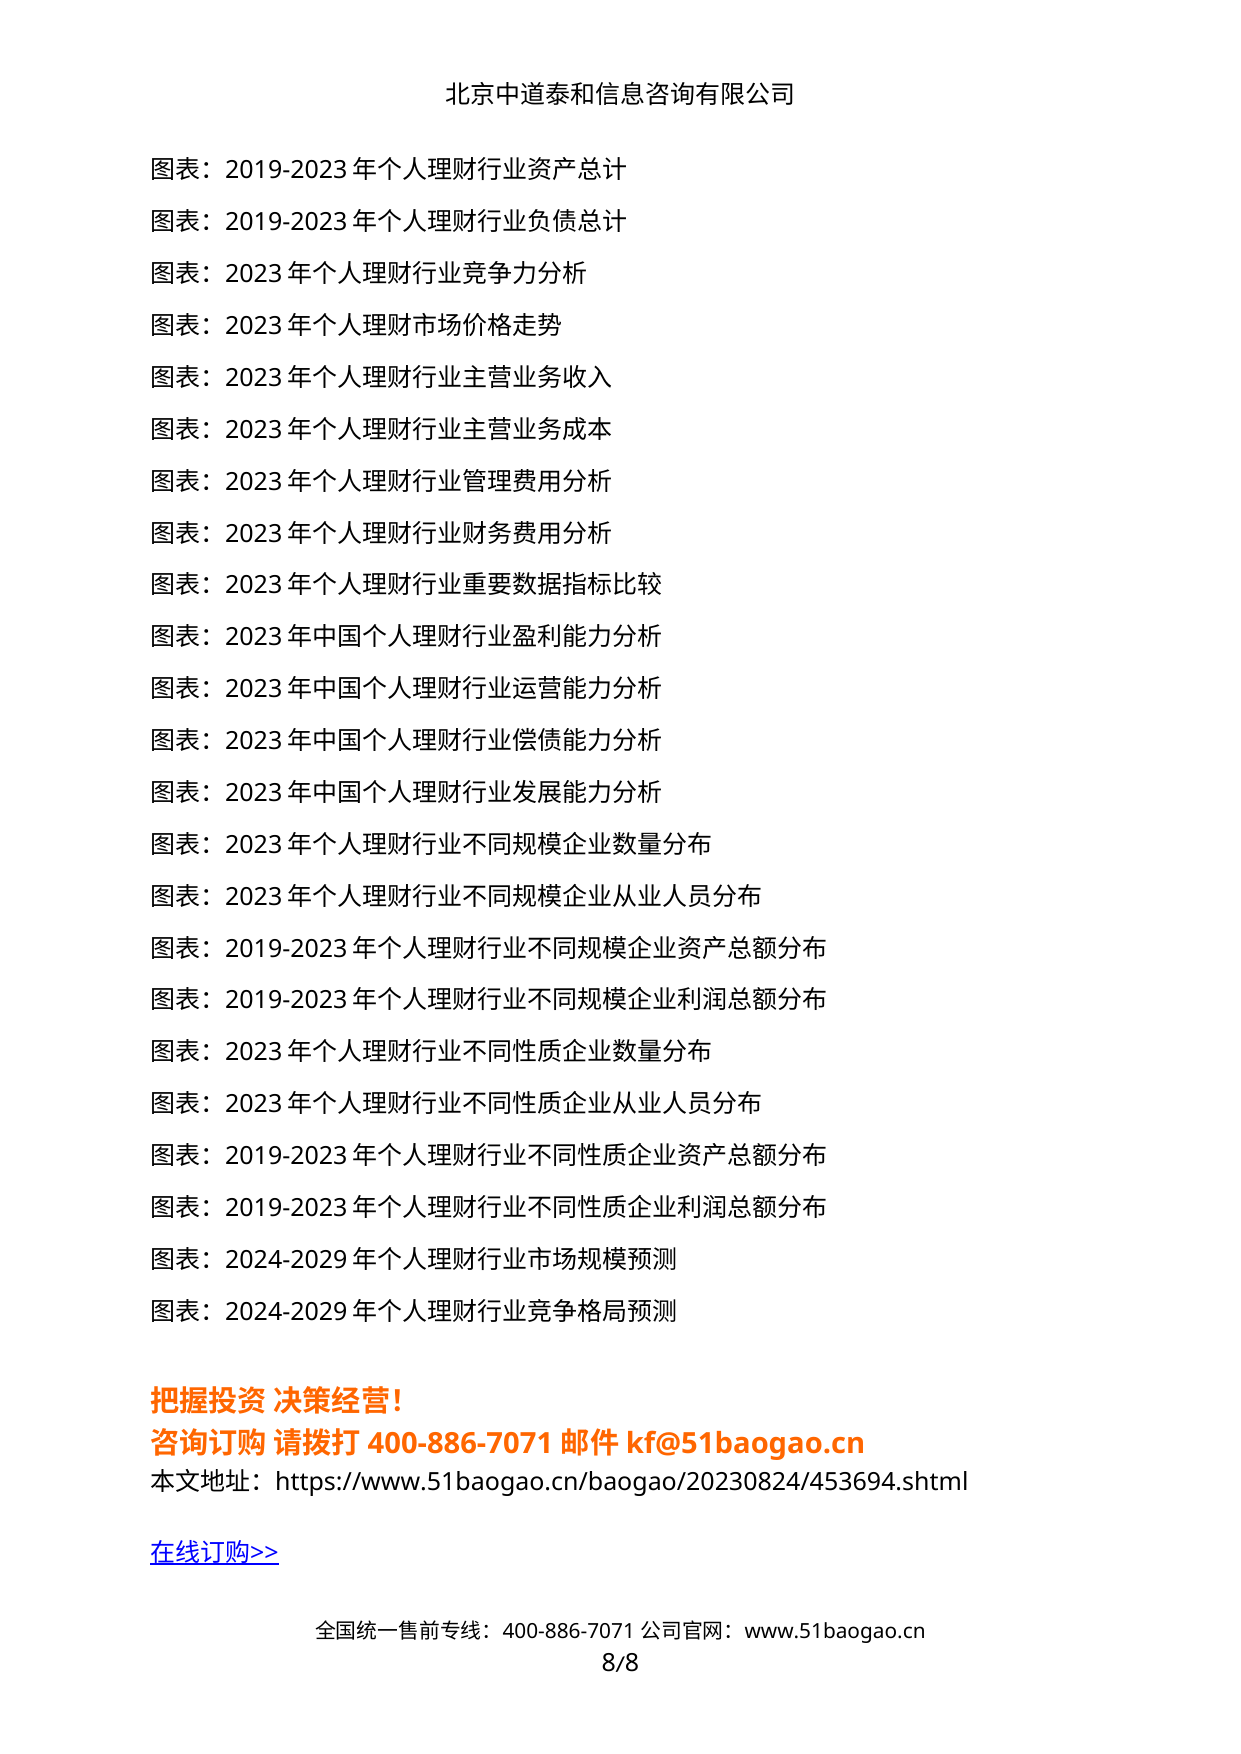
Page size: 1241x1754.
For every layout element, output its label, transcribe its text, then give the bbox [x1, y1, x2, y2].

text 图表：2023年个人理财行业重要数据指标比较 [150, 565, 1090, 601]
text 图表：2024-2029年个人理财行业市场规模预测 [150, 1239, 1090, 1276]
text 图表：2023年个人理财行业不同性质企业数量分布 [150, 1032, 1090, 1068]
text 图表：2019-2023年个人理财行业不同规模企业利润总额分布 [150, 980, 1090, 1016]
text 图表：2023年个人理财行业不同规模企业从业人员分布 [150, 876, 1090, 912]
text 图表：2024-2029年个人理财行业竞争格局预测 [150, 1291, 1090, 1327]
text 图表：2023年中国个人理财行业运营能力分析 [150, 669, 1090, 705]
text 图表：2019-2023年个人理财行业负债总计 [150, 202, 1090, 238]
text 图表：2023年个人理财行业财务费用分析 [150, 513, 1090, 549]
text 图表：2019-2023年个人理财行业资产总计 [150, 150, 1090, 186]
text 图表：2023年个人理财市场价格走势 [150, 306, 1090, 342]
text 图表：2023年中国个人理财行业盈利能力分析 [150, 617, 1090, 653]
text 图表：2019-2023年个人理财行业不同规模企业资产总额分布 [150, 928, 1090, 964]
text 图表：2023年个人理财行业不同规模企业数量分布 [150, 824, 1090, 861]
text 图表：2023年中国个人理财行业发展能力分析 [150, 772, 1090, 809]
text 图表：2019-2023年个人理财行业不同性质企业利润总额分布 [150, 1187, 1090, 1224]
text 图表：2023年个人理财行业主营业务成本 [150, 409, 1090, 446]
text 图表：2023年个人理财行业不同性质企业从业人员分布 [150, 1084, 1090, 1120]
text 图表：2023年中国个人理财行业偿债能力分析 [150, 721, 1090, 757]
text 把握投资 决策经营！咨询订购 请拨打 400-886-7071 邮件 kf@51baogao.cn本文地址：https://www.51baogao.cn/baogao/20230824/453694.shtml [150, 1343, 1090, 1498]
text 图表：2023年个人理财行业主营业务收入 [150, 357, 1090, 394]
text 图表：2023年个人理财行业竞争力分析 [150, 254, 1090, 290]
text 在线订购>> [150, 1498, 1090, 1568]
text 图表：2019-2023年个人理财行业不同性质企业资产总额分布 [150, 1136, 1090, 1172]
text 图表：2023年个人理财行业管理费用分析 [150, 461, 1090, 497]
